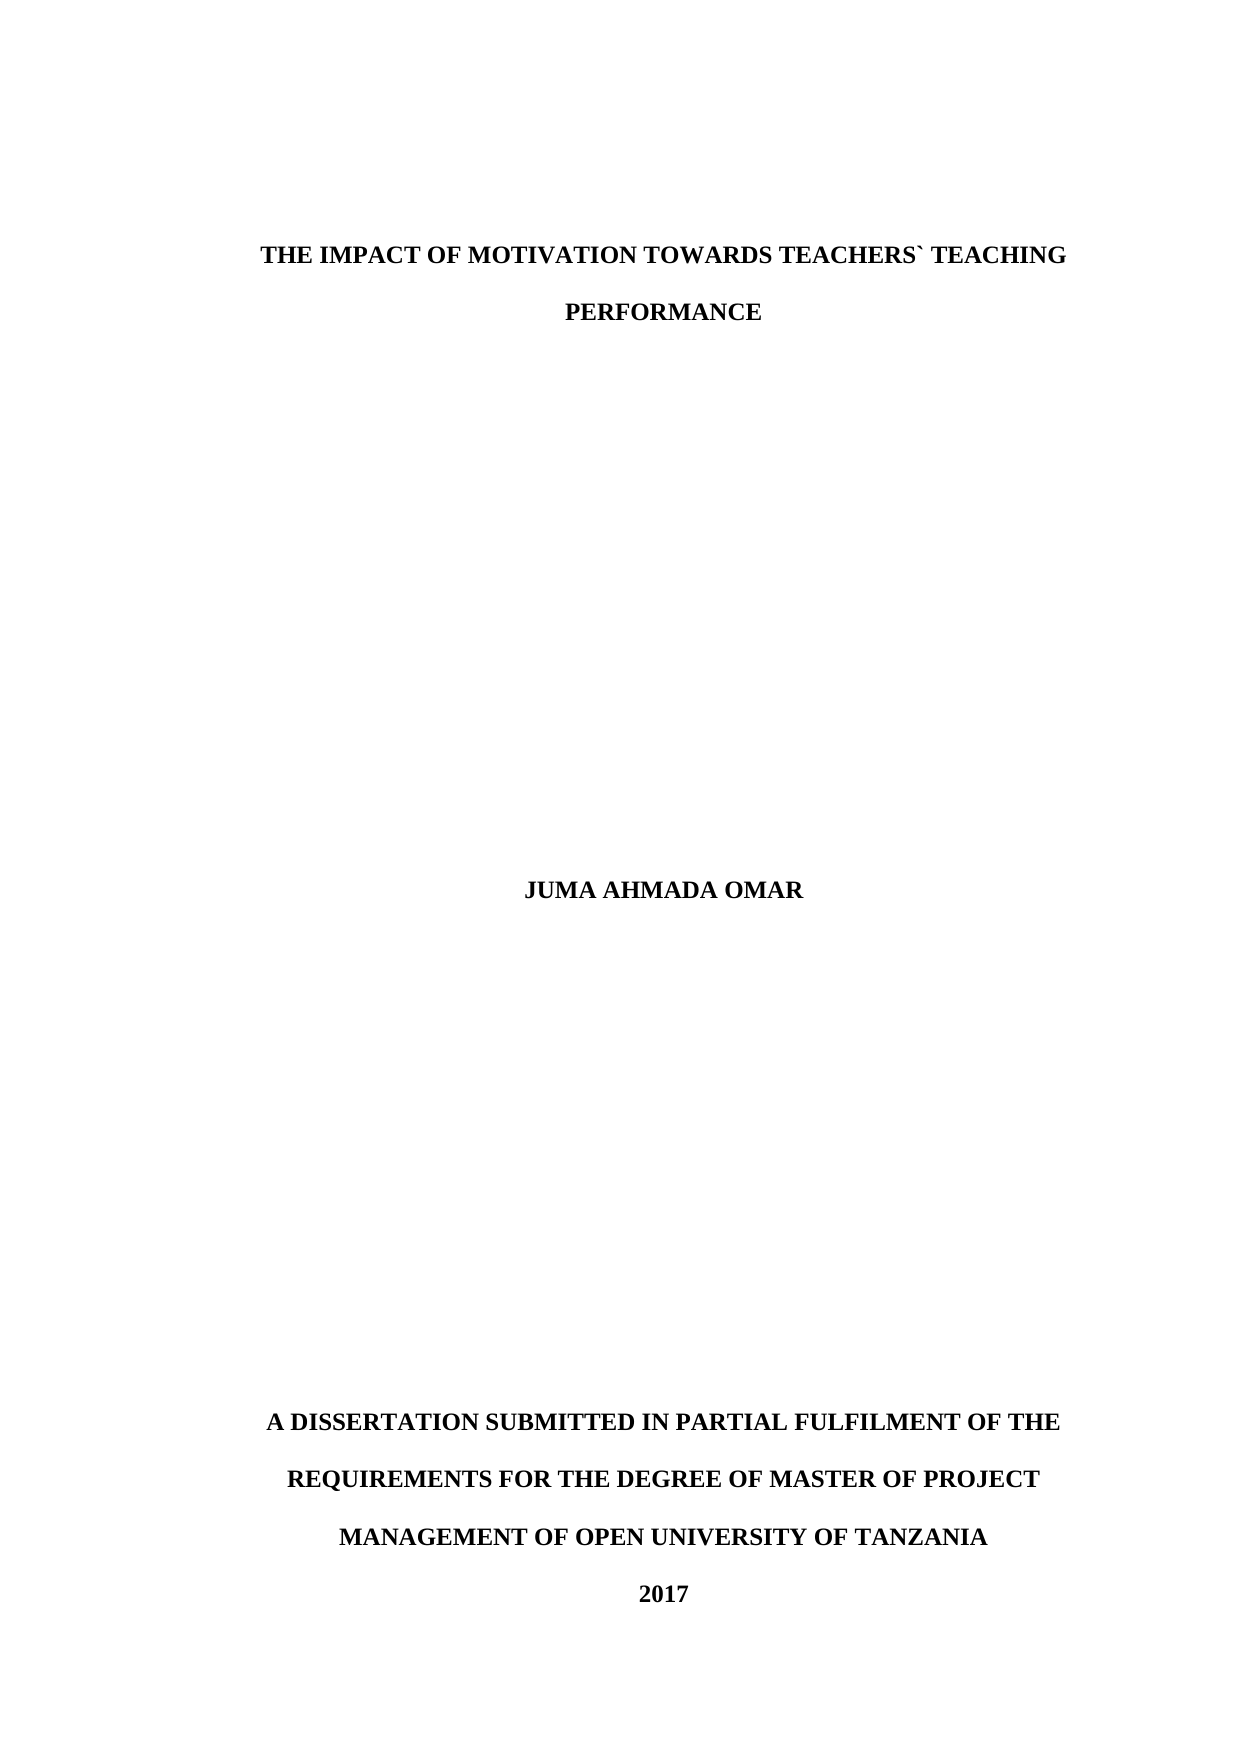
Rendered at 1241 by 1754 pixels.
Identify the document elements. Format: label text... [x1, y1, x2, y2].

text JUMA AHMADA OMAR [237, 875, 1090, 904]
text 2017 [237, 1579, 1090, 1608]
text A DISSERTATION SUBMITTED IN PARTIAL FULFILMENT OF THE REQUIREMENTS FOR THE DEGREE OF MASTER OF PROJECT MANAGEMENT OF OPEN UNIVERSITY OF TANZANIA [237, 1407, 1090, 1551]
subtitle THE IMPACT OF MOTIVATION TOWARDS TEACHERS` TEACHING PERFORMANCE [237, 240, 1090, 326]
